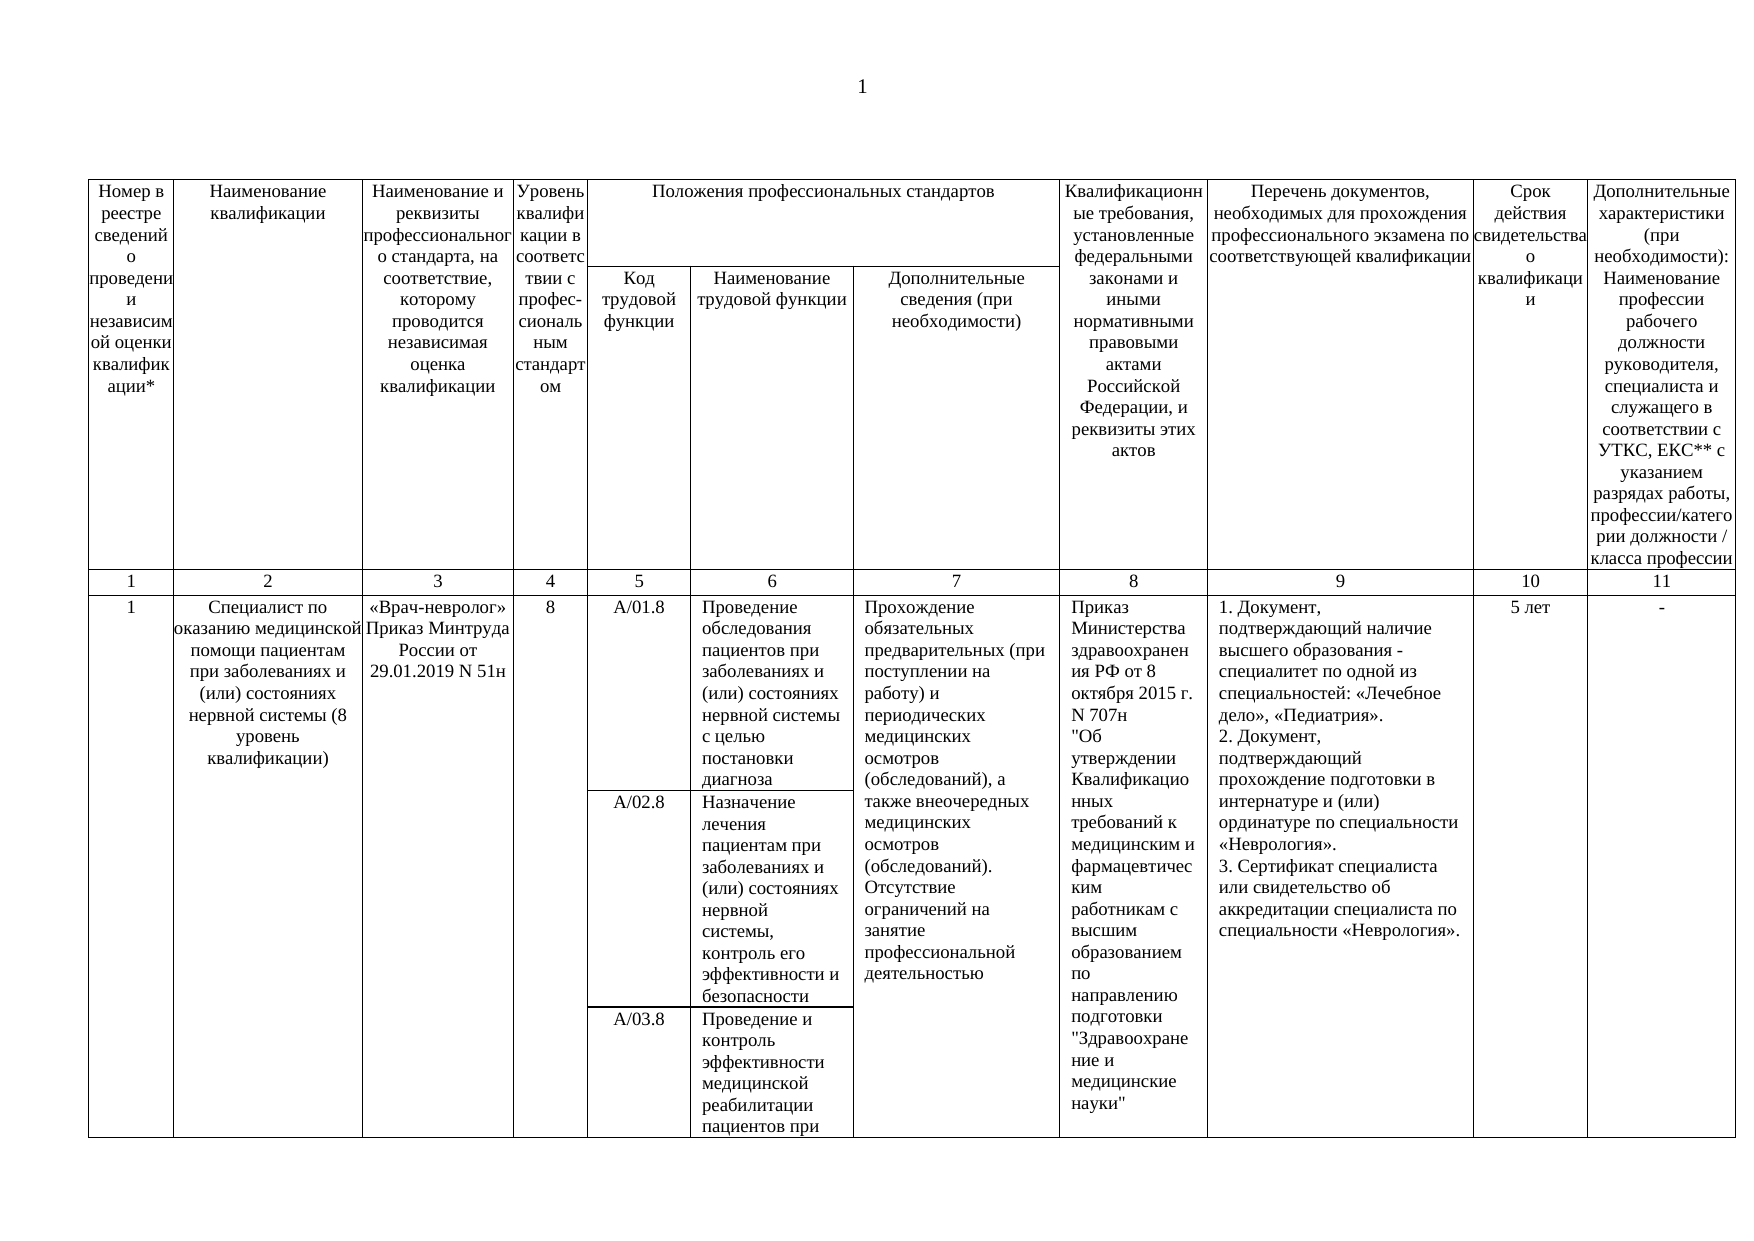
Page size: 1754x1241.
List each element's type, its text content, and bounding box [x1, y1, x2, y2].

table_cell Наименование трудовой функции [691, 267, 853, 568]
table_cell 10 [1474, 570, 1587, 595]
table_cell 1. Документ, подтверждающий наличие высшего образования - специалитет по одной из специальностей: «Лечебное дело», «Педиатрия». 2. Документ, подтверждающий прохождение подготовки в интернатуре и (или) ординатуре по специальности «Неврология». 3. Сертификат специалиста или свидетельство об аккредитации специалиста по специальности «Неврология». [1208, 596, 1473, 1137]
table_cell Прохождение обязательных предварительных (при поступлении на работу) и периодических медицинских осмотров (обследований), а также внеочередных медицинских осмотров (обследований). Отсутствие ограничений на занятие профессиональной деятельностью [854, 596, 1059, 1137]
table_header Положения профессиональных стандартов [588, 180, 1059, 266]
table_cell 9 [1208, 570, 1473, 595]
table_cell «Врач-невролог» Приказ Минтруда России от 29.01.2019 N 51н [363, 596, 513, 1137]
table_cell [691, 1008, 853, 1137]
table_header Номер в реестре сведений о проведении независимой оценки квалификации* [89, 180, 173, 568]
table_cell 11 [1588, 570, 1735, 595]
table_cell 6 [691, 570, 853, 595]
table_header Дополнительные характеристики (при необходимости): Наименование профессии рабочего должности руководителя, специалиста и служащего в соответствии с УТКС, ЕКС** с указанием разрядах работы, профессии/категории должности / класса профессии [1588, 180, 1735, 568]
table_cell 1 [89, 596, 173, 1137]
table_cell A/03.8 [588, 1008, 690, 1137]
table_cell 8 [514, 596, 587, 1137]
table_header Квалификационные требования, установленные федеральными законами и иными нормативными правовыми актами Российской Федерации, и реквизиты этих актов [1060, 180, 1207, 568]
table_cell Код трудовой функции [588, 267, 690, 568]
table_header Срок действия свидетельства о квалификации [1474, 180, 1587, 568]
table_header Уровень квалификации в соответствии с профес-сиональным стандартом [514, 180, 587, 568]
table_cell 1 [89, 570, 173, 595]
table_cell Проведение обследования пациентов при заболеваниях и (или) состояниях нервной системы с целью постановки диагноза [691, 596, 853, 790]
table_cell Дополнительные сведения (при необходимости) [854, 267, 1059, 568]
table_cell 5 [588, 570, 690, 595]
table_cell Специалист по оказанию медицинской помощи пациентам при заболеваниях и (или) состояниях нервной системы (8 уровень квалификации) [174, 596, 362, 1137]
table_cell 8 [1060, 570, 1207, 595]
table_cell A/02.8 [588, 791, 690, 1006]
table_cell 5 лет [1474, 596, 1587, 1137]
table_header Перечень документов, необходимых для прохождения профессионального экзамена по соответствующей квалификации [1208, 180, 1473, 568]
table_header Наименование и реквизиты профессионального стандарта, на соответствие, которому проводится независимая оценка квалификации [363, 180, 513, 568]
table_cell Назначение лечения пациентам при заболеваниях и (или) состояниях нервной системы, контроль его эффективности и безопасности [691, 791, 853, 1006]
table_cell 7 [854, 570, 1059, 595]
table_cell 2 [174, 570, 362, 595]
table_cell - [1588, 596, 1735, 1137]
table_header Наименование квалификации [174, 180, 362, 568]
table_cell Приказ Министерства здравоохранения РФ от 8 октября 2015 г. N 707н "Об утверждении Квалификационных требований к медицинским и фармацевтическим работникам с высшим образованием по направлению подготовки "Здравоохранение и медицинские науки" [1060, 596, 1207, 1137]
table_cell 3 [363, 570, 513, 595]
table_cell A/01.8 [588, 596, 690, 790]
table_cell 4 [514, 570, 587, 595]
